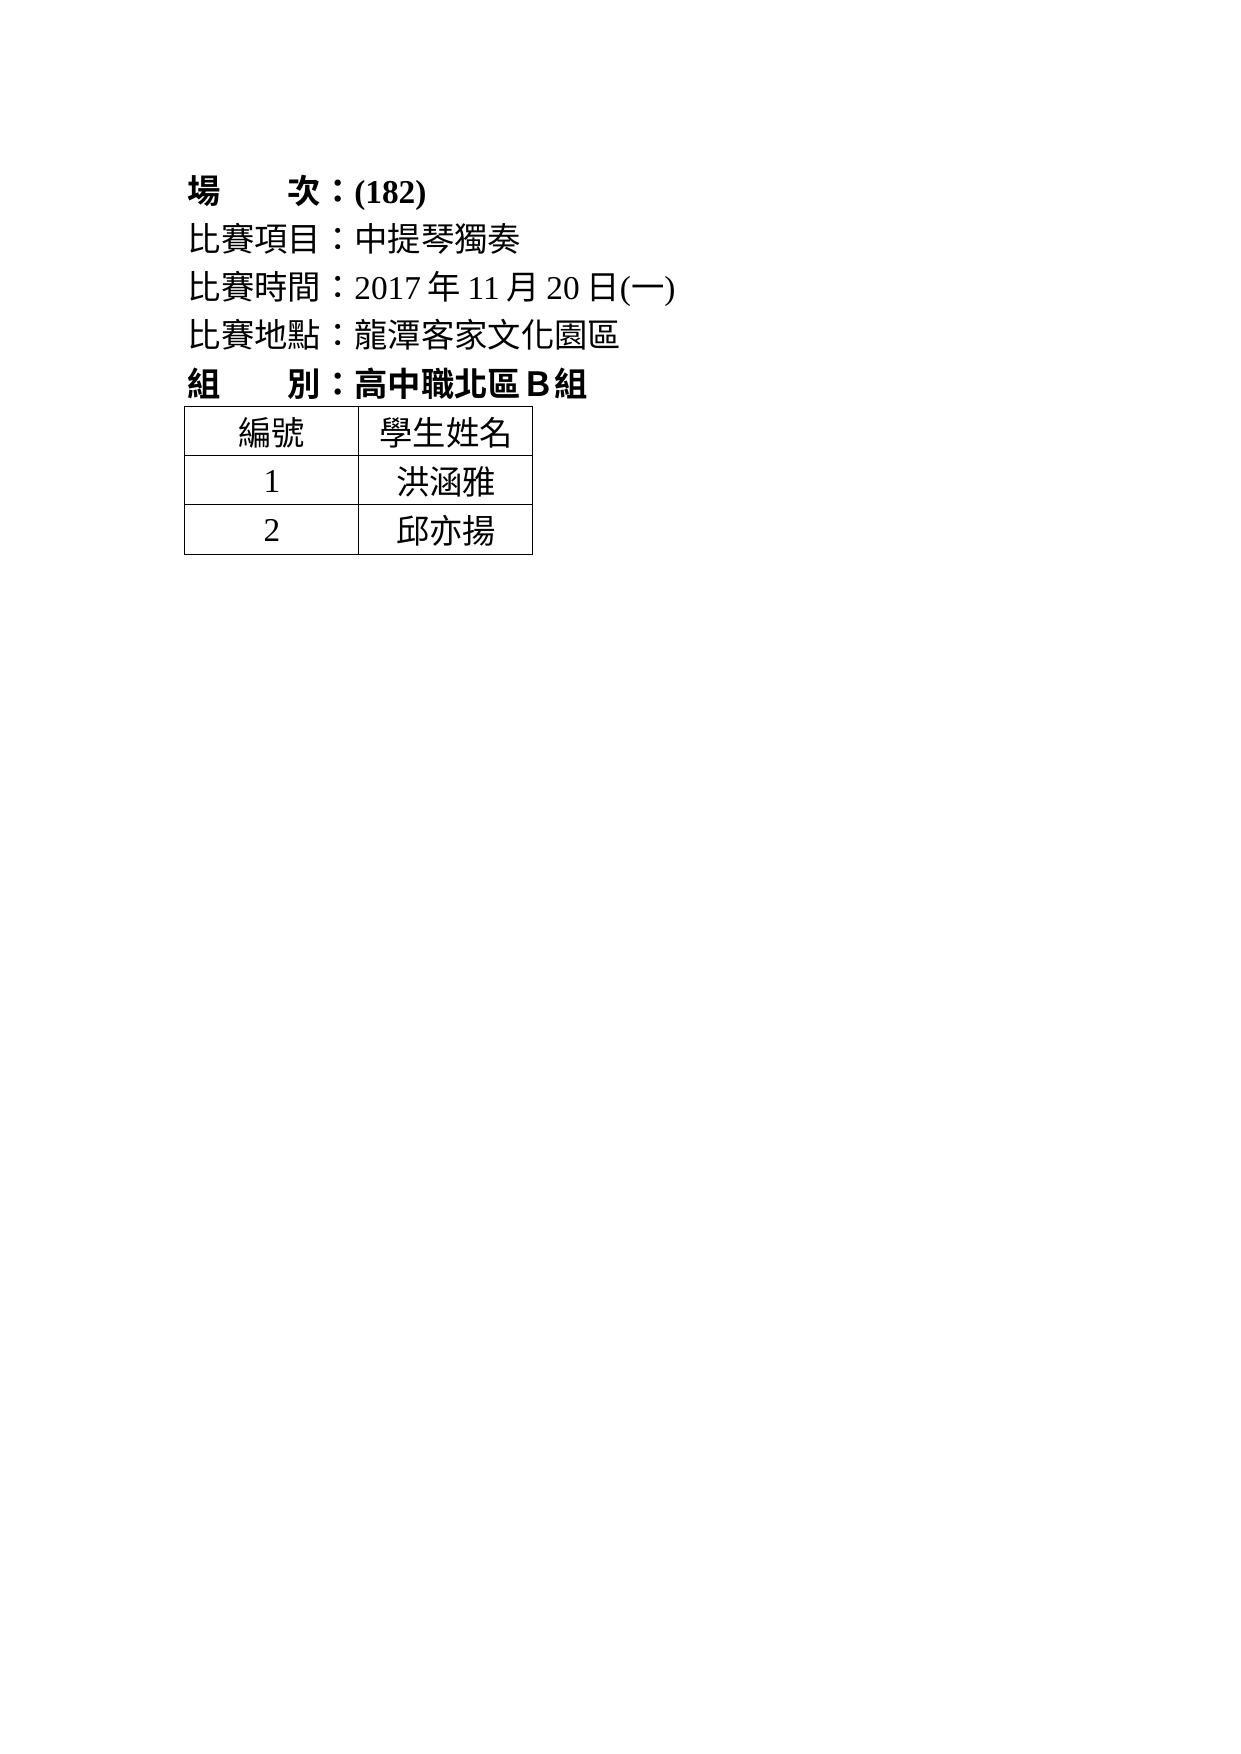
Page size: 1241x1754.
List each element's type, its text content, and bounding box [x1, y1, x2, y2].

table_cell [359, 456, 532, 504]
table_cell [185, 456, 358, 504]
text 比賽地點：龍潭客家文化園區 [187, 309, 1053, 357]
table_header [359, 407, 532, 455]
text 組 別：高中職北區Ｂ組 [187, 357, 1053, 406]
text 場 次：(182) [187, 164, 1053, 213]
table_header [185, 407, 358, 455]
text 比賽時間：2017年11月20日(一) [187, 261, 1053, 309]
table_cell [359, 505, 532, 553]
text 比賽項目：中提琴獨奏 [187, 213, 1053, 261]
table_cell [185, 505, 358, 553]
